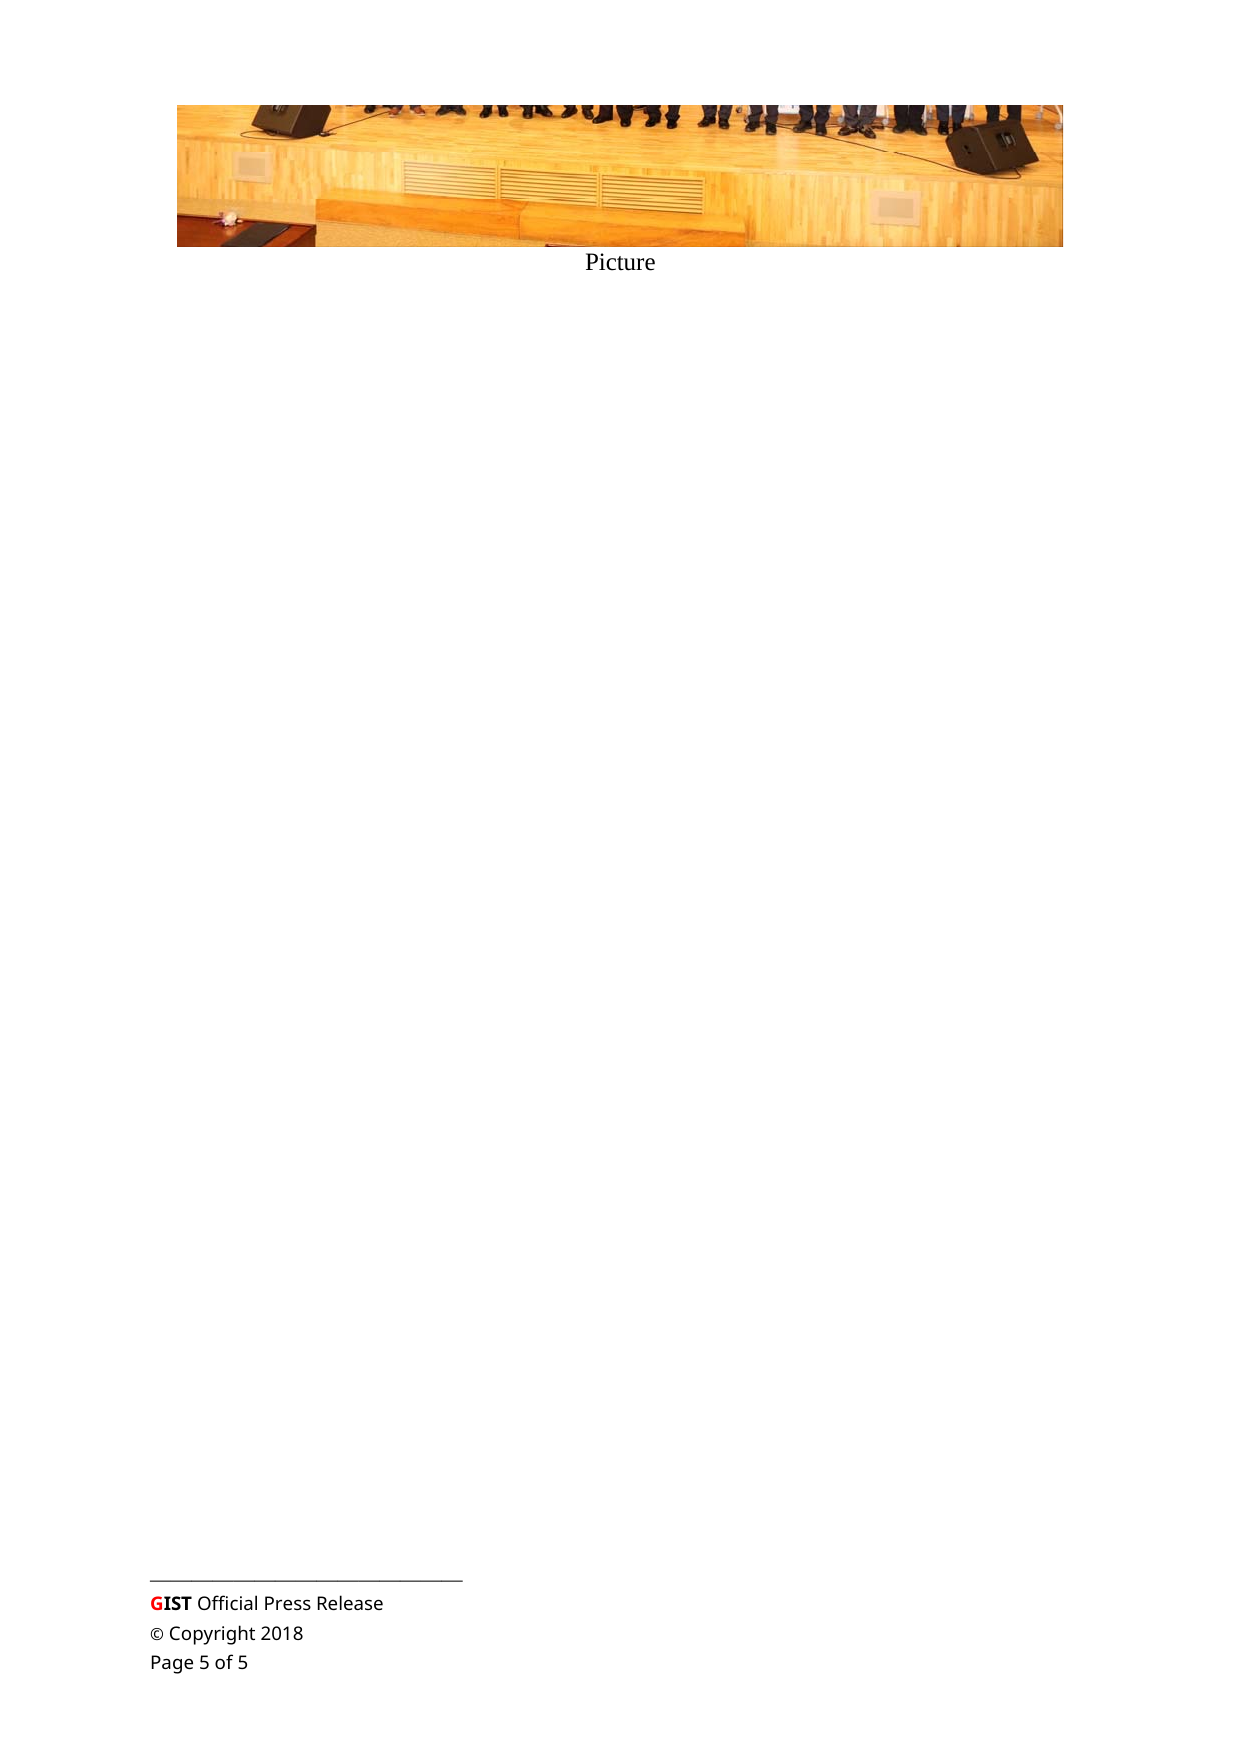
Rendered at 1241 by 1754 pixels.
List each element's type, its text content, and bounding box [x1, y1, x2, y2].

text Picture [150, 247, 1090, 275]
picture [177, 105, 1064, 247]
